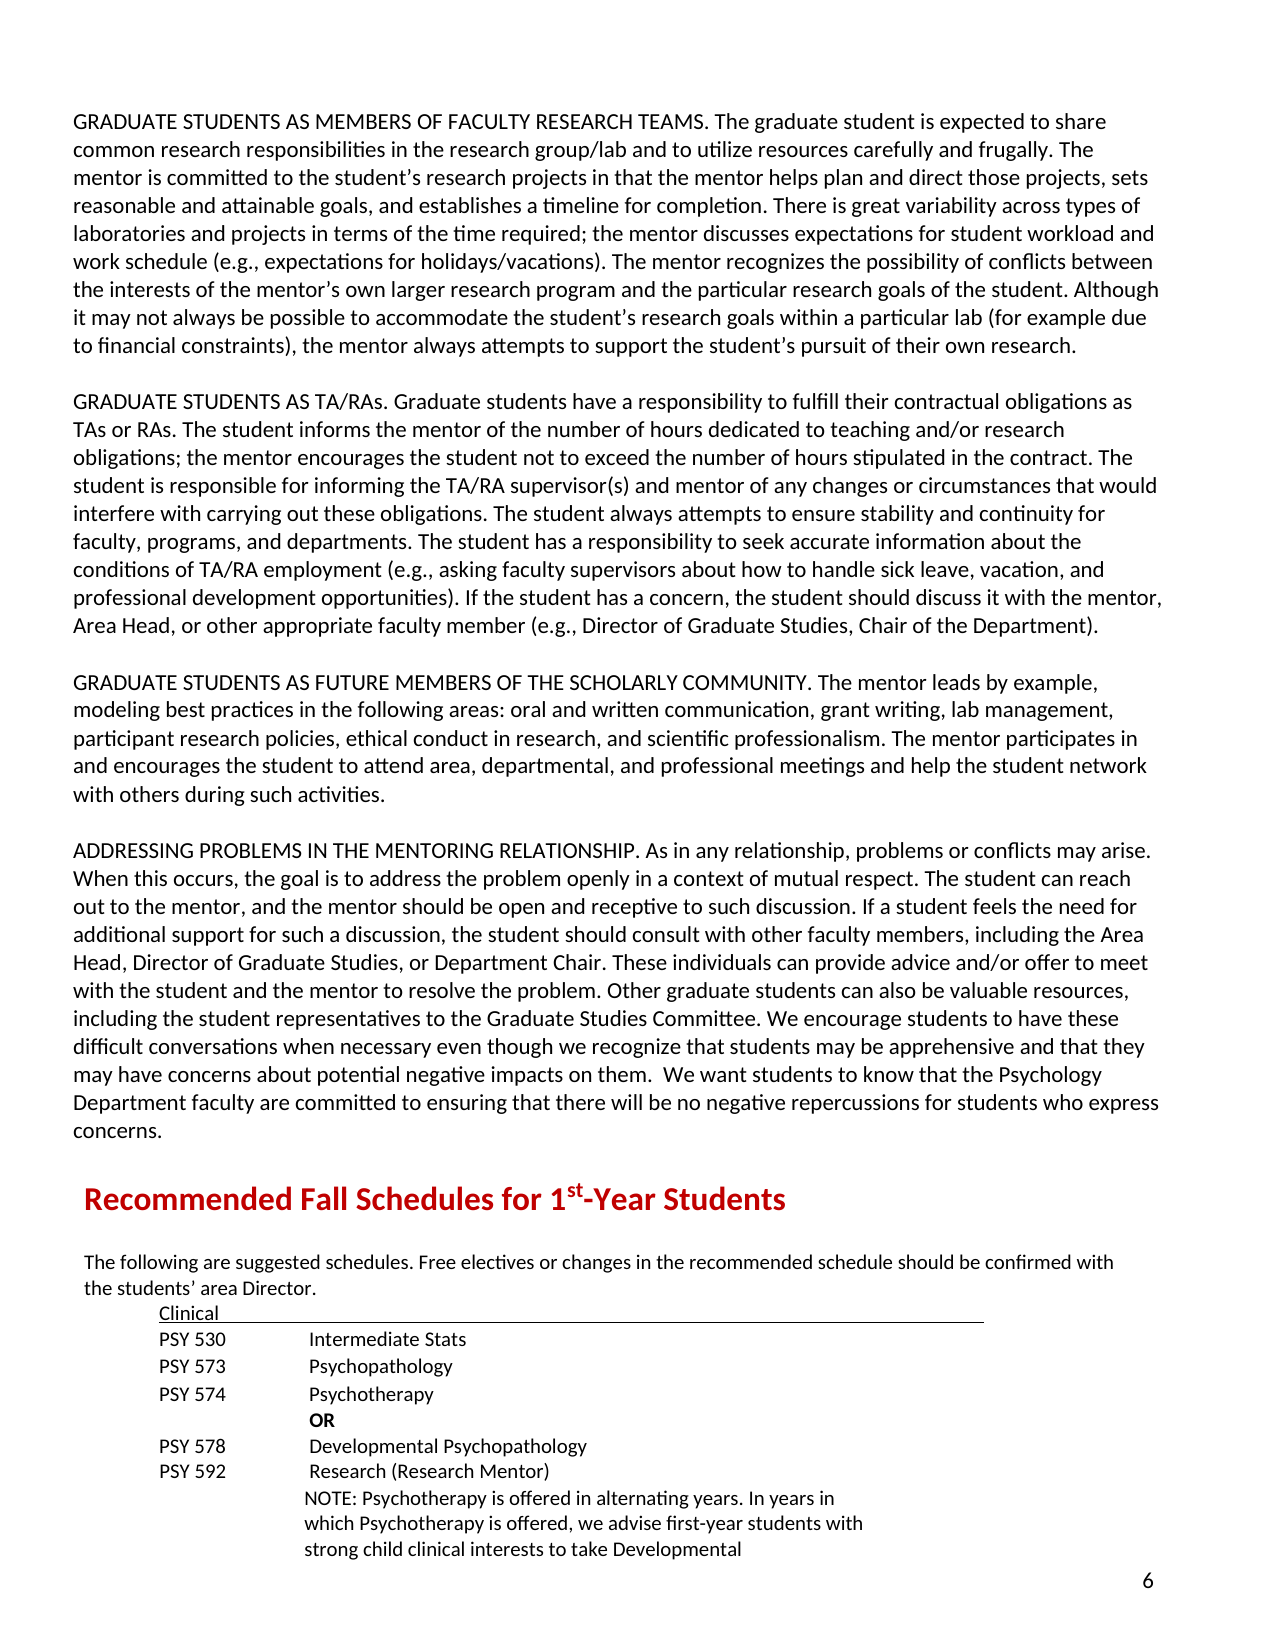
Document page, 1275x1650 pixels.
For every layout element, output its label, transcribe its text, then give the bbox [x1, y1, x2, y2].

text ADDRESSING PROBLEMS IN THE MENTORING RELATIONSHIP. As in any relationship, problems or conflicts may arise. When this occurs, the goal is to address the problem openly in a context of mutual respect. The student can reach out to the mentor, and the mentor should be open and receptive to such discussion. If a student feels the need for additional support for such a discussion, the student should consult with other faculty members, including the Area Head, Director of Graduate Studies, or Department Chair. These individuals can provide advice and/or offer to meet with the student and the mentor to resolve the problem. Other graduate students can also be valuable resources, including the student representatives to the Graduate Studies Committee. We encourage students to have these difficult conversations when necessary even though we recognize that students may be apprehensive and that they may have concerns about potential negative impacts on them. We want students to know that the Psychology Department faculty are committed to ensuring that there will be no negative repercussions for students who express concerns. [73, 836, 1164, 1144]
text The following are suggested schedules. Free electives or changes in the recommended schedule should be confirmed with the students’ area Director. [84, 1249, 1132, 1300]
text GRADUATE STUDENTS AS MEMBERS OF FACULTY RESEARCH TEAMS. The graduate student is expected to share common research responsibilities in the research group/lab and to utilize resources carefully and frugally. The mentor is committed to the student’s research projects in that the mentor helps plan and direct those projects, sets reasonable and attainable goals, and establishes a timeline for completion. There is great variability across types of laboratories and projects in terms of the time required; the mentor discusses expectations for student workload and work schedule (e.g., expectations for holidays/vacations). The mentor recognizes the possibility of conflicts between the interests of the mentor’s own larger research program and the particular research goals of the student. Although it may not always be possible to accommodate the student’s research goals within a particular lab (for example due to financial constraints), the mentor always attempts to support the student’s pursuit of their own research. [73, 107, 1164, 359]
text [304, 1485, 872, 1561]
text PSY 574 Psychotherapy [159, 1379, 1164, 1407]
text Clinical PSY 530 Intermediate Stats [159, 1323, 984, 1351]
text GRADUATE STUDENTS AS TA/RAs. Graduate students have a responsibility to fulfill their contractual obligations as TAs or RAs. The student informs the mentor of the number of hours dedicated to teaching and/or research obligations; the mentor encourages the student not to exceed the number of hours stipulated in the contract. The student is responsible for informing the TA/RA supervisor(s) and mentor of any changes or circumstances that would interfere with carrying out these obligations. The student always attempts to ensure stability and continuity for faculty, programs, and departments. The student has a responsibility to seek accurate information about the conditions of TA/RA employment (e.g., asking faculty supervisors about how to handle sick leave, vacation, and professional development opportunities). If the student has a concern, the student should discuss it with the mentor, Area Head, or other appropriate faculty member (e.g., Director of Graduate Studies, Chair of the Department). [73, 387, 1164, 639]
subtitle Recommended Fall Schedules for 1st-Year Students [84, 1177, 1164, 1219]
text GRADUATE STUDENTS AS FUTURE MEMBERS OF THE SCHOLARLY COMMUNITY. The mentor leads by example, modeling best practices in the following areas: oral and written communication, grant writing, lab management, participant research policies, ethical conduct in research, and scientific professionalism. The mentor participates in and encourages the student to attend area, departmental, and professional meetings and help the student network with others during such activities. [73, 668, 1164, 808]
text OR [309, 1407, 1164, 1433]
text PSY 578 Developmental Psychopathology PSY 592 Research (Research Mentor) [159, 1433, 615, 1484]
text PSY 573 Psychopathology [159, 1352, 1164, 1379]
text Clinical PSY 530 Intermediate Stats [159, 1300, 984, 1322]
